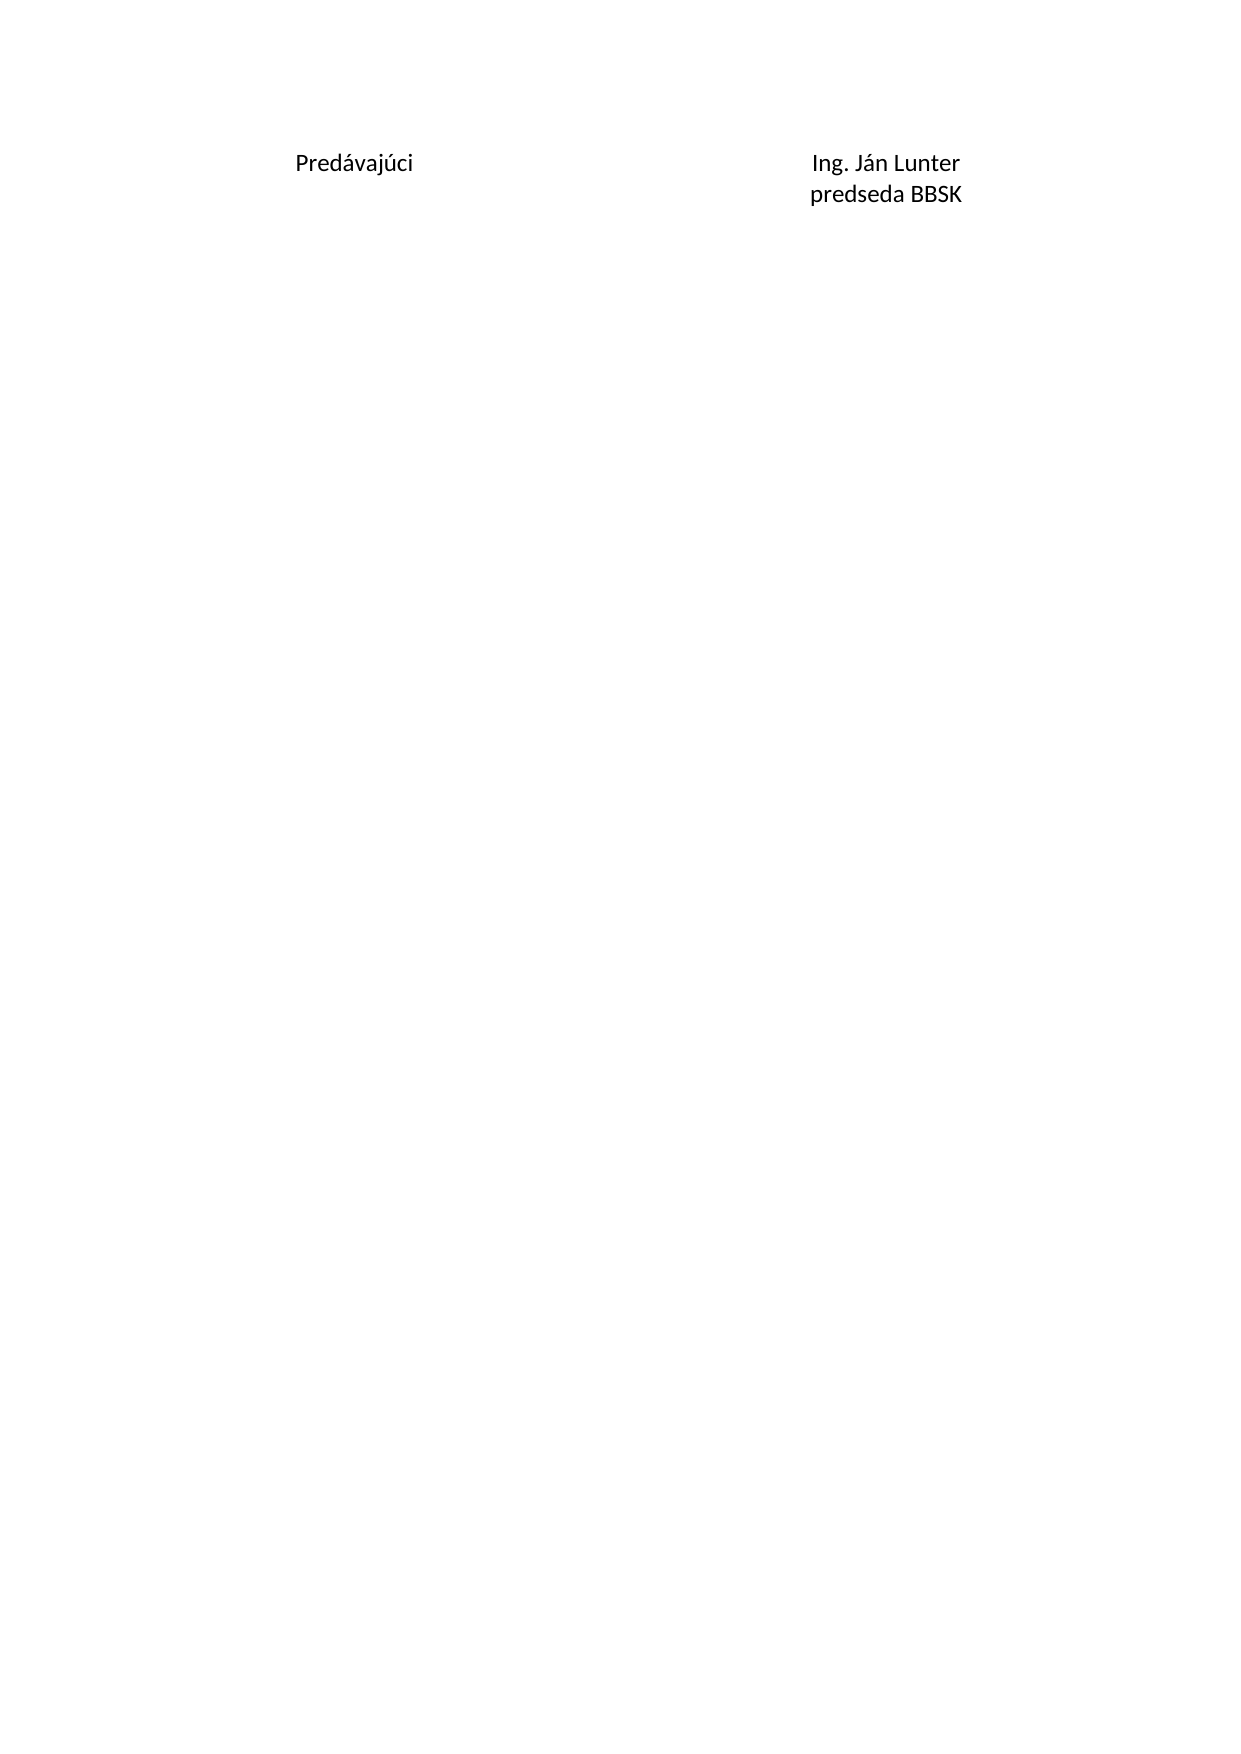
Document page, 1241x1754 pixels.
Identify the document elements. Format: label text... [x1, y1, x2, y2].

text Predávajúci Ing. Ján Lunter [148, 148, 1093, 178]
text predseda BBSK [148, 178, 1093, 209]
